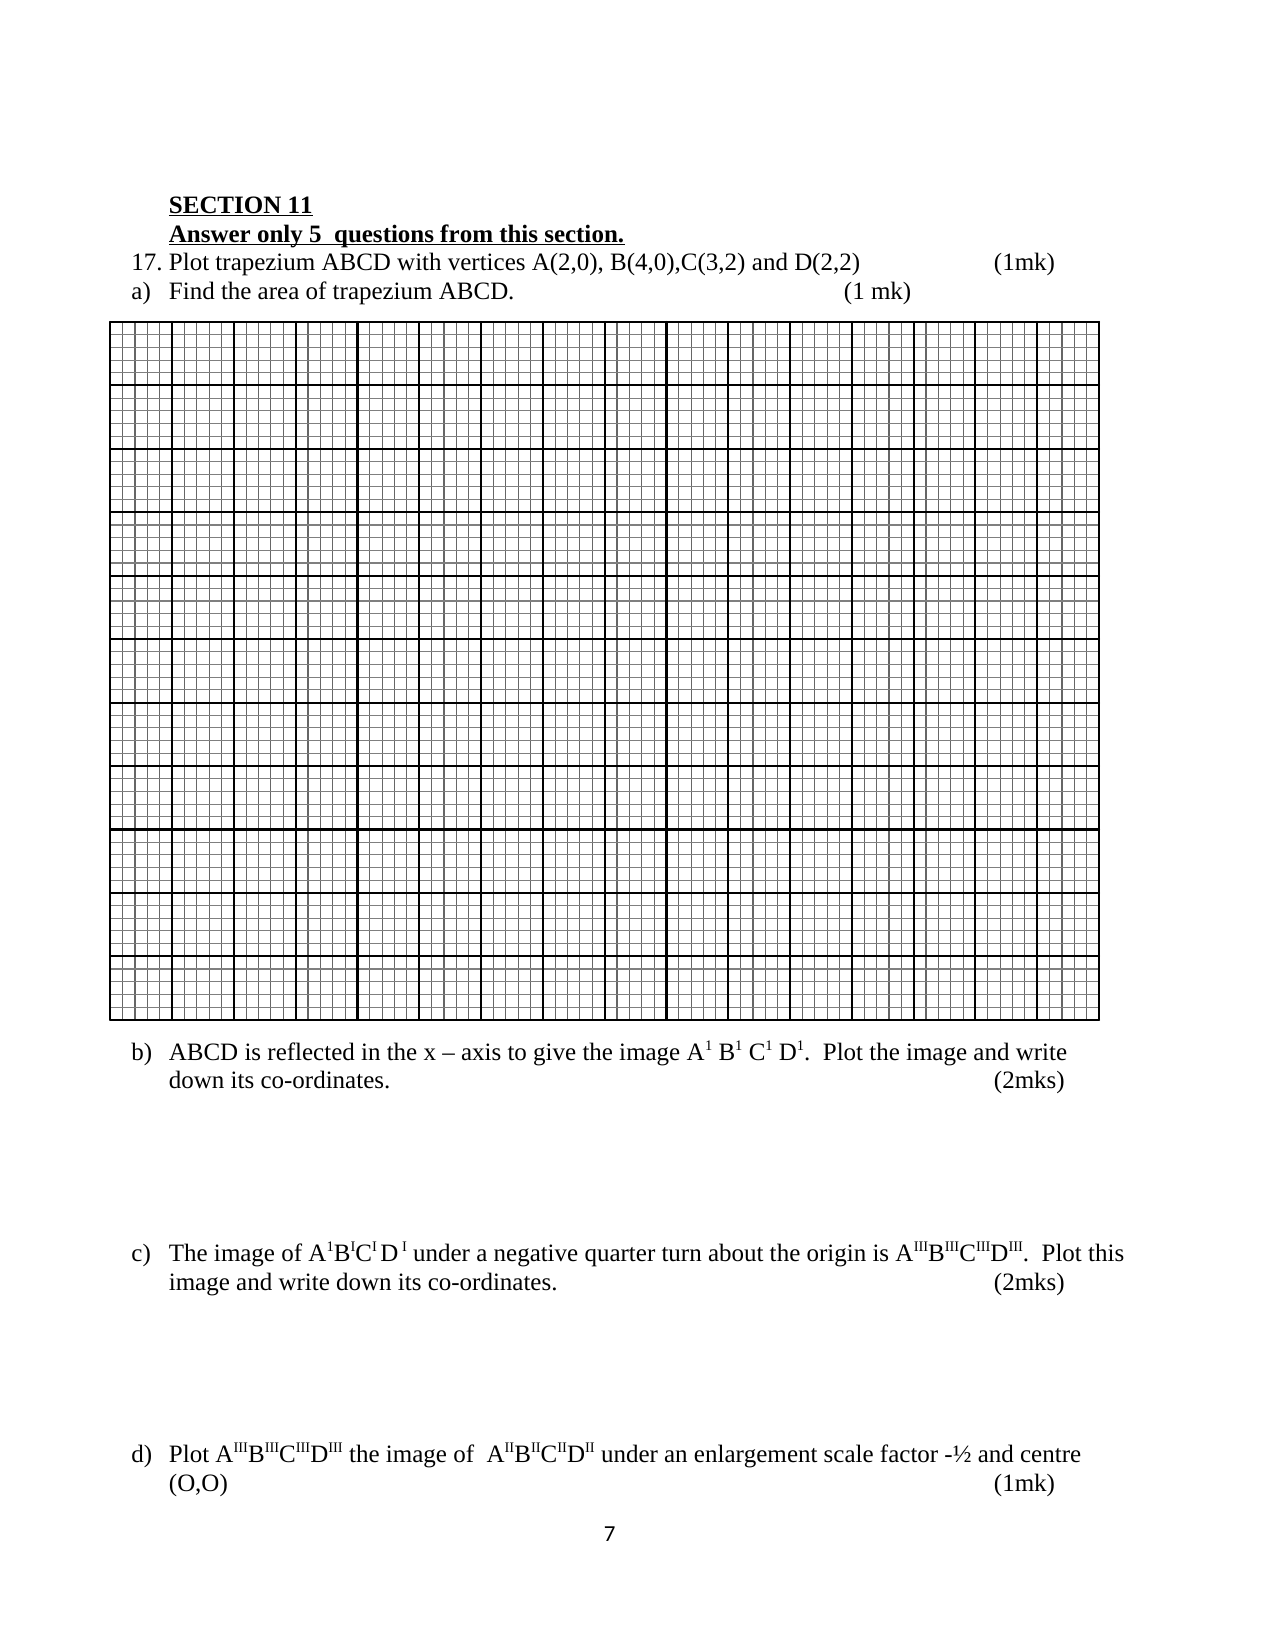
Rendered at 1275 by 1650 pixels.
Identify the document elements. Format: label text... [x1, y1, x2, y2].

text SECTION 11 [94, 190, 1125, 219]
text Answer only 5 questions from this section. [94, 219, 1125, 247]
list Plot AIIIBIIICIIIDIII the image of AIIBIICIIDII under an enlargement scale factor -½ and centre (O,O) (1mk) [131, 1439, 1125, 1497]
list The image of A1BICI D I under a negative quarter turn about the origin is AIIIBIIICIIIDIII. Plot this image and write down its co-ordinates. (2mks) [131, 1238, 1125, 1295]
list ABCD is reflected in the x – axis to give the image A1 B1 C1 D1. Plot the image and write down its co-ordinates. (2mks) [131, 1037, 1125, 1094]
list Plot trapezium ABCD with vertices A(2,0), B(4,0),C(3,2) and D(2,2) (1mk) [131, 247, 1125, 276]
list Find the area of trapezium ABCD. (1 mk) [131, 276, 1125, 305]
